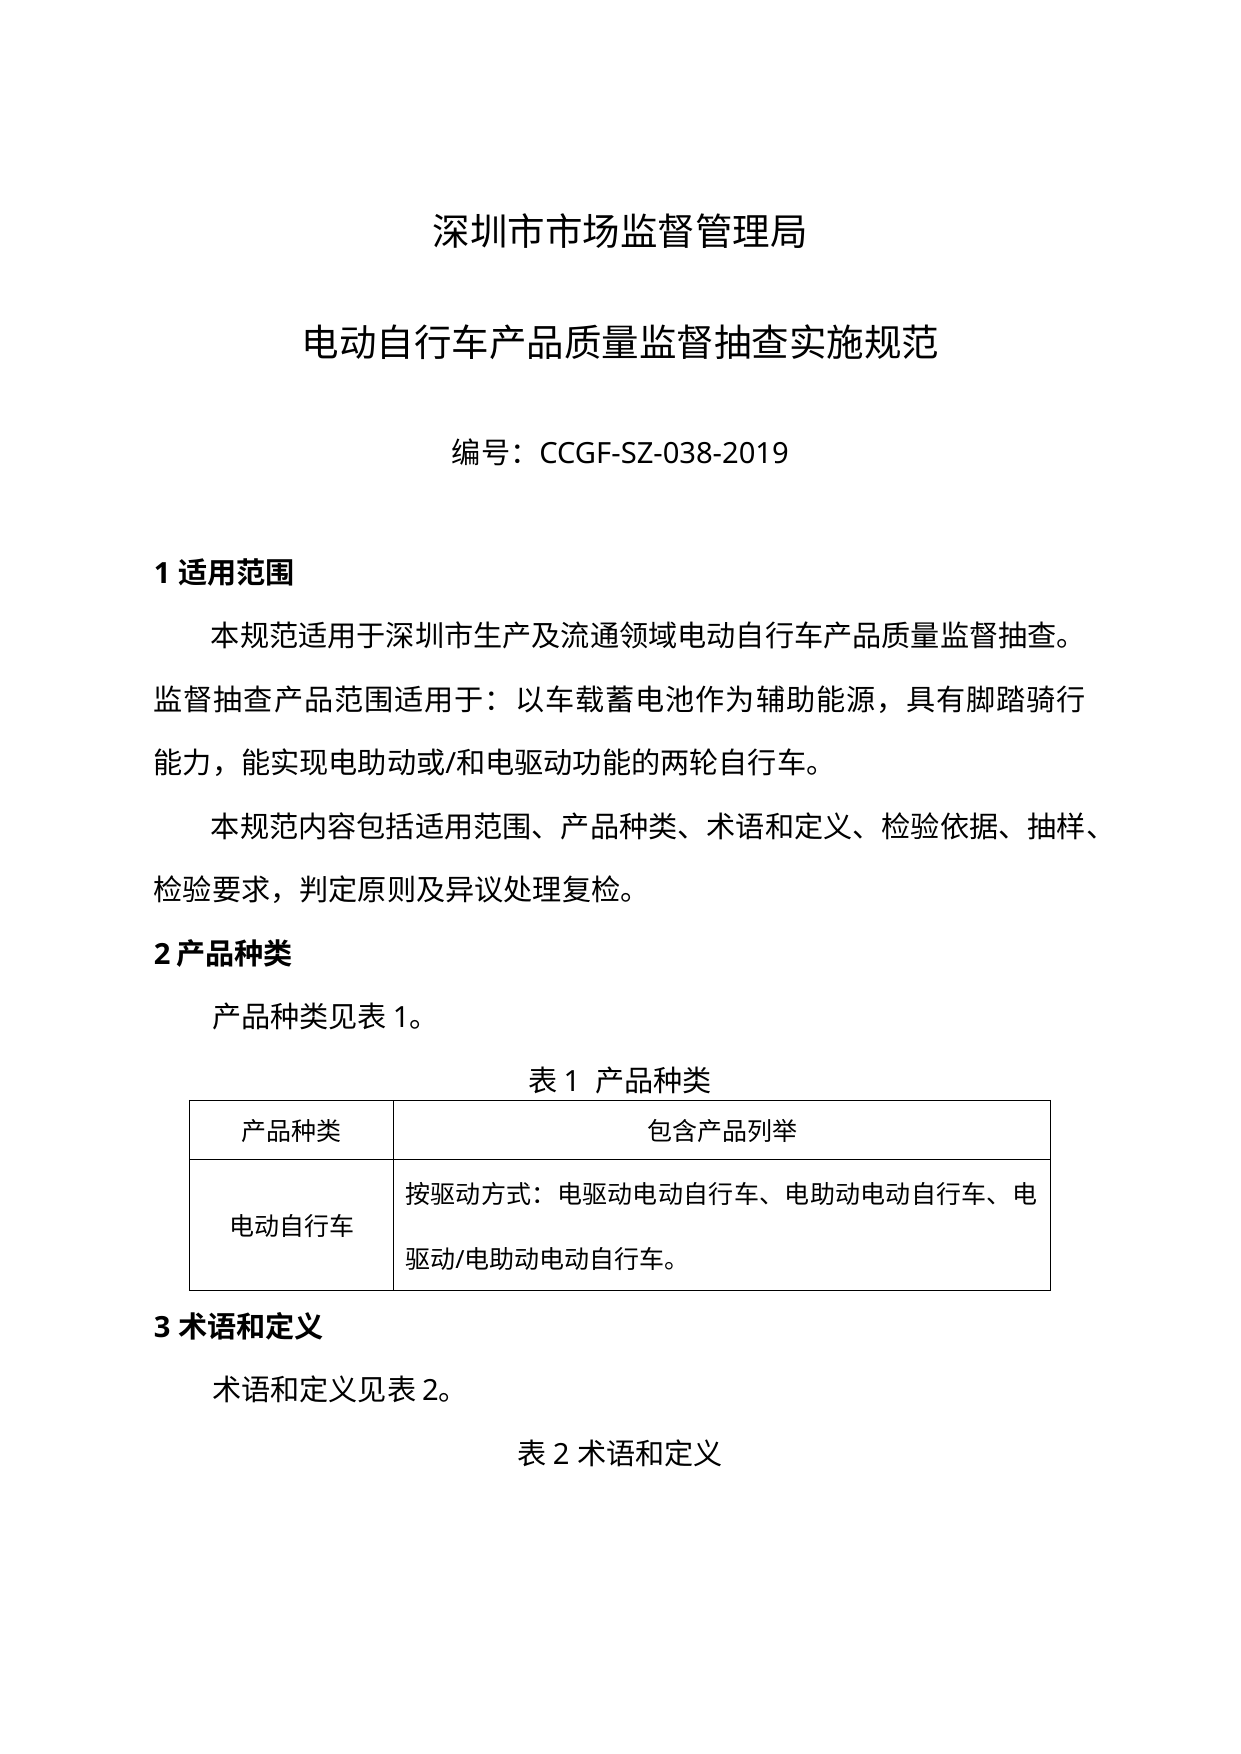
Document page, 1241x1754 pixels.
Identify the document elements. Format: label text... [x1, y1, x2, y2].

text 3 术语和定义 [153, 1303, 1087, 1346]
text 表1 产品种类 [153, 1057, 1087, 1100]
table_header 产品种类 [190, 1101, 393, 1159]
text 产品种类见表1。 [153, 994, 1087, 1036]
text 本规范内容包括适用范围、产品种类、术语和定义、检验依据、抽样、检验要求，判定原则及异议处理复检。 [153, 803, 1087, 909]
table_header 包含产品列举 [394, 1101, 1050, 1159]
text 编号：CCGF-SZ-038-2019 [153, 419, 1087, 484]
text 深圳市市场监督管理局 [153, 197, 1087, 262]
table_cell 按驱动方式：电驱动电动自行车、电助动电动自行车、电驱动/电助动电动自行车。 [394, 1160, 1050, 1290]
text 术语和定义见表2。 [153, 1367, 1087, 1409]
text 表2 术语和定义 [153, 1431, 1087, 1473]
text 1 适用范围 [153, 549, 1087, 592]
text 电动自行车产品质量监督抽查实施规范 [153, 308, 1087, 373]
text 本规范适用于深圳市生产及流通领域电动自行车产品质量监督抽查。监督抽查产品范围适用于：以车载蓄电池作为辅助能源，具有脚踏骑行能力，能实现电助动或/和电驱动功能的两轮自行车。 [153, 613, 1087, 782]
table_cell 电动自行车 [190, 1160, 393, 1290]
text 2产品种类 [153, 930, 1087, 973]
